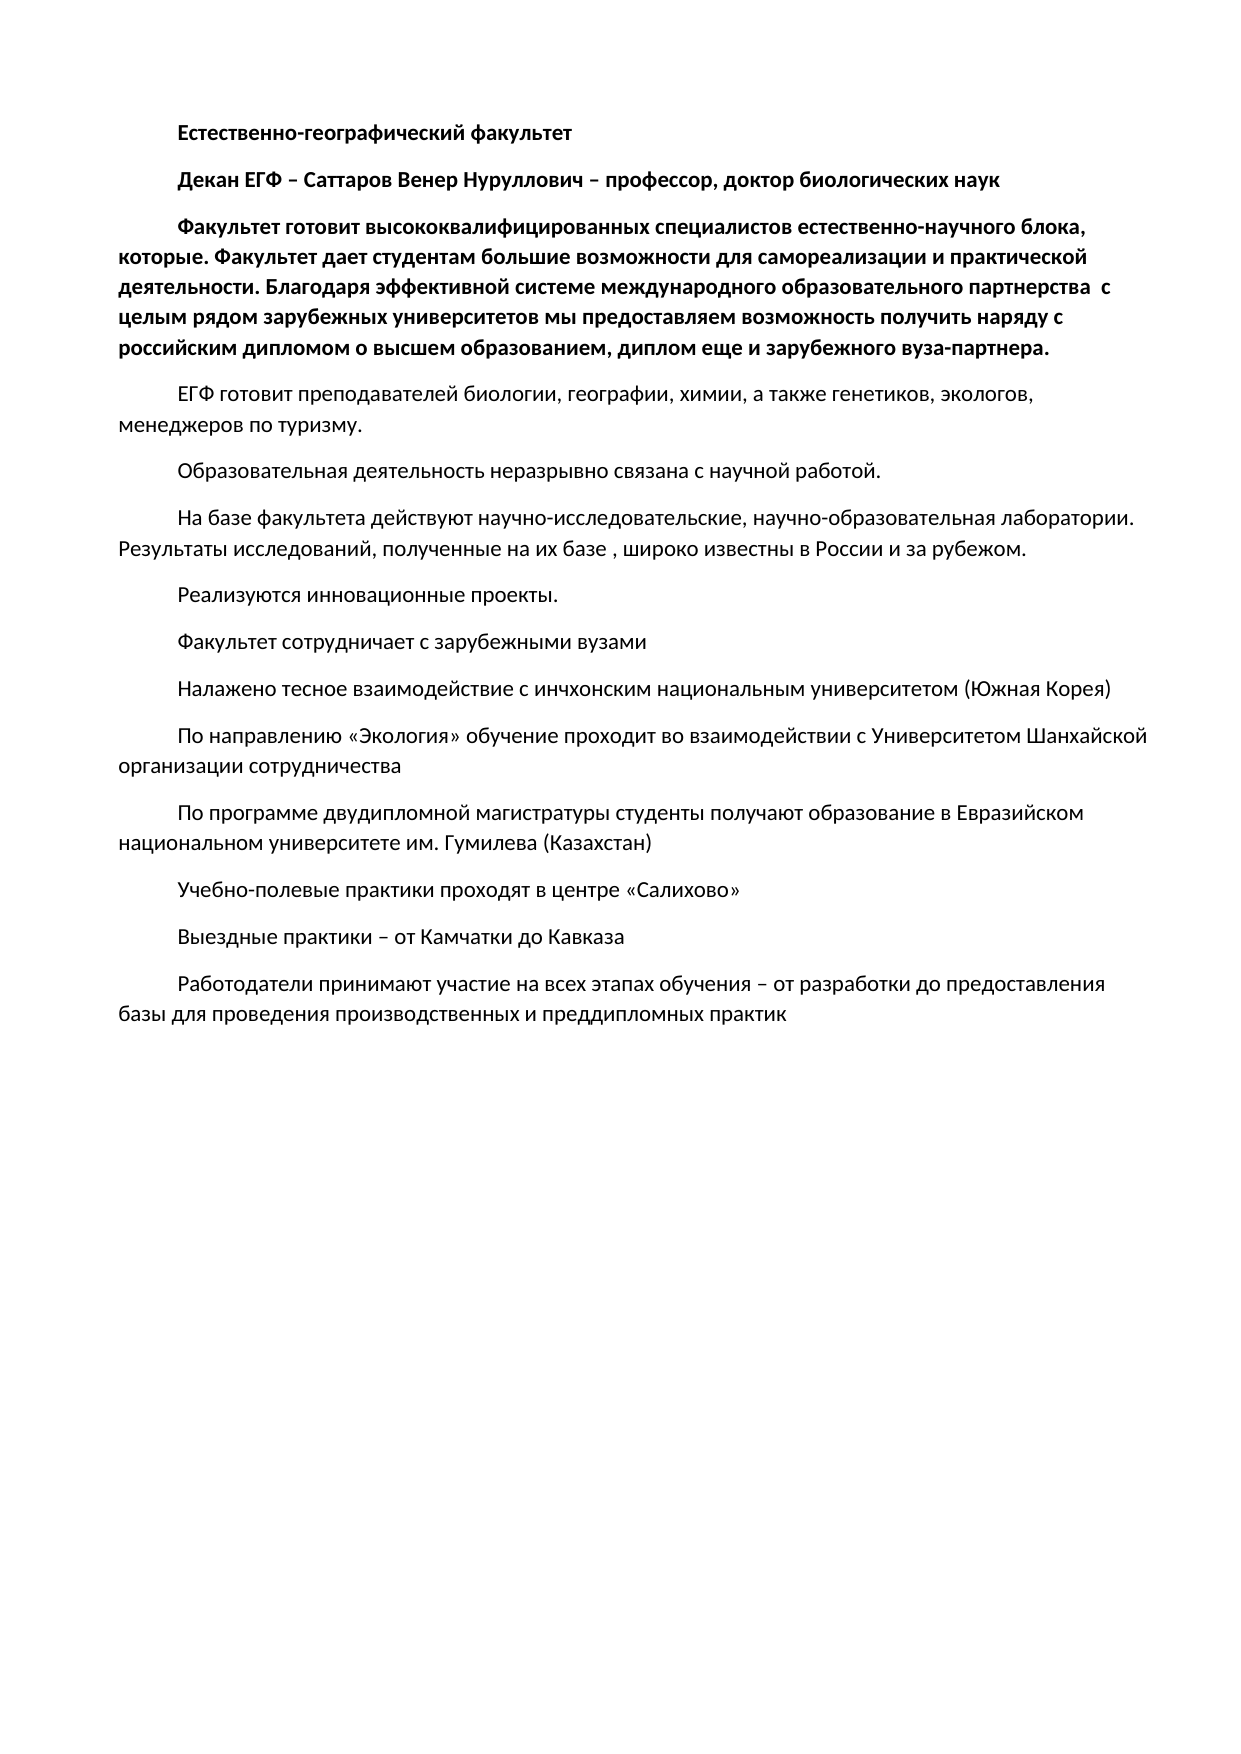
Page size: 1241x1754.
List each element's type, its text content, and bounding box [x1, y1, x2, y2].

text Факультет готовит высококвалифицированных специалистов естественно-научного блока, которые. Факультет дает студентам большие возможности для самореализации и практической деятельности. Благодаря эффективной системе международного образовательного партнерства с целым рядом зарубежных университетов мы предоставляем возможность получить наряду с российским дипломом о высшем образованием, диплом еще и зарубежного вуза-партнера. [118, 212, 1152, 361]
text Реализуются инновационные проекты. [118, 581, 1152, 609]
text На базе факультета действуют научно-исследовательские, научно-образовательная лаборатории. Результаты исследований, полученные на их базе , широко известны в России и за рубежом. [118, 503, 1152, 562]
text Учебно-полевые практики проходят в центре «Салихово» [118, 875, 1152, 903]
text Факультет сотрудничает с зарубежными вузами [118, 627, 1152, 656]
text ЕГФ готовит преподавателей биологии, географии, химии, а также генетиков, экологов, менеджеров по туризму. [118, 379, 1152, 438]
text Декан ЕГФ – Саттаров Венер Нуруллович – профессор, доктор биологических наук [118, 165, 1152, 193]
text Образовательная деятельность неразрывно связана с научной работой. [118, 457, 1152, 485]
text По программе двудипломной магистратуры студенты получают образование в Евразийском национальном университете им. Гумилева (Казахстан) [118, 798, 1152, 857]
text Работодатели принимают участие на всех этапах обучения – от разработки до предоставления базы для проведения производственных и преддипломных практик [118, 969, 1152, 1027]
text Выездные практики – от Камчатки до Кавказа [118, 922, 1152, 950]
text Налажено тесное взаимодействие с инчхонским национальным университетом (Южная Корея) [118, 674, 1152, 702]
text По направлению «Экология» обучение проходит во взаимодействии с Университетом Шанхайской организации сотрудничества [118, 721, 1152, 779]
text Естественно-географический факультет [118, 118, 1152, 146]
